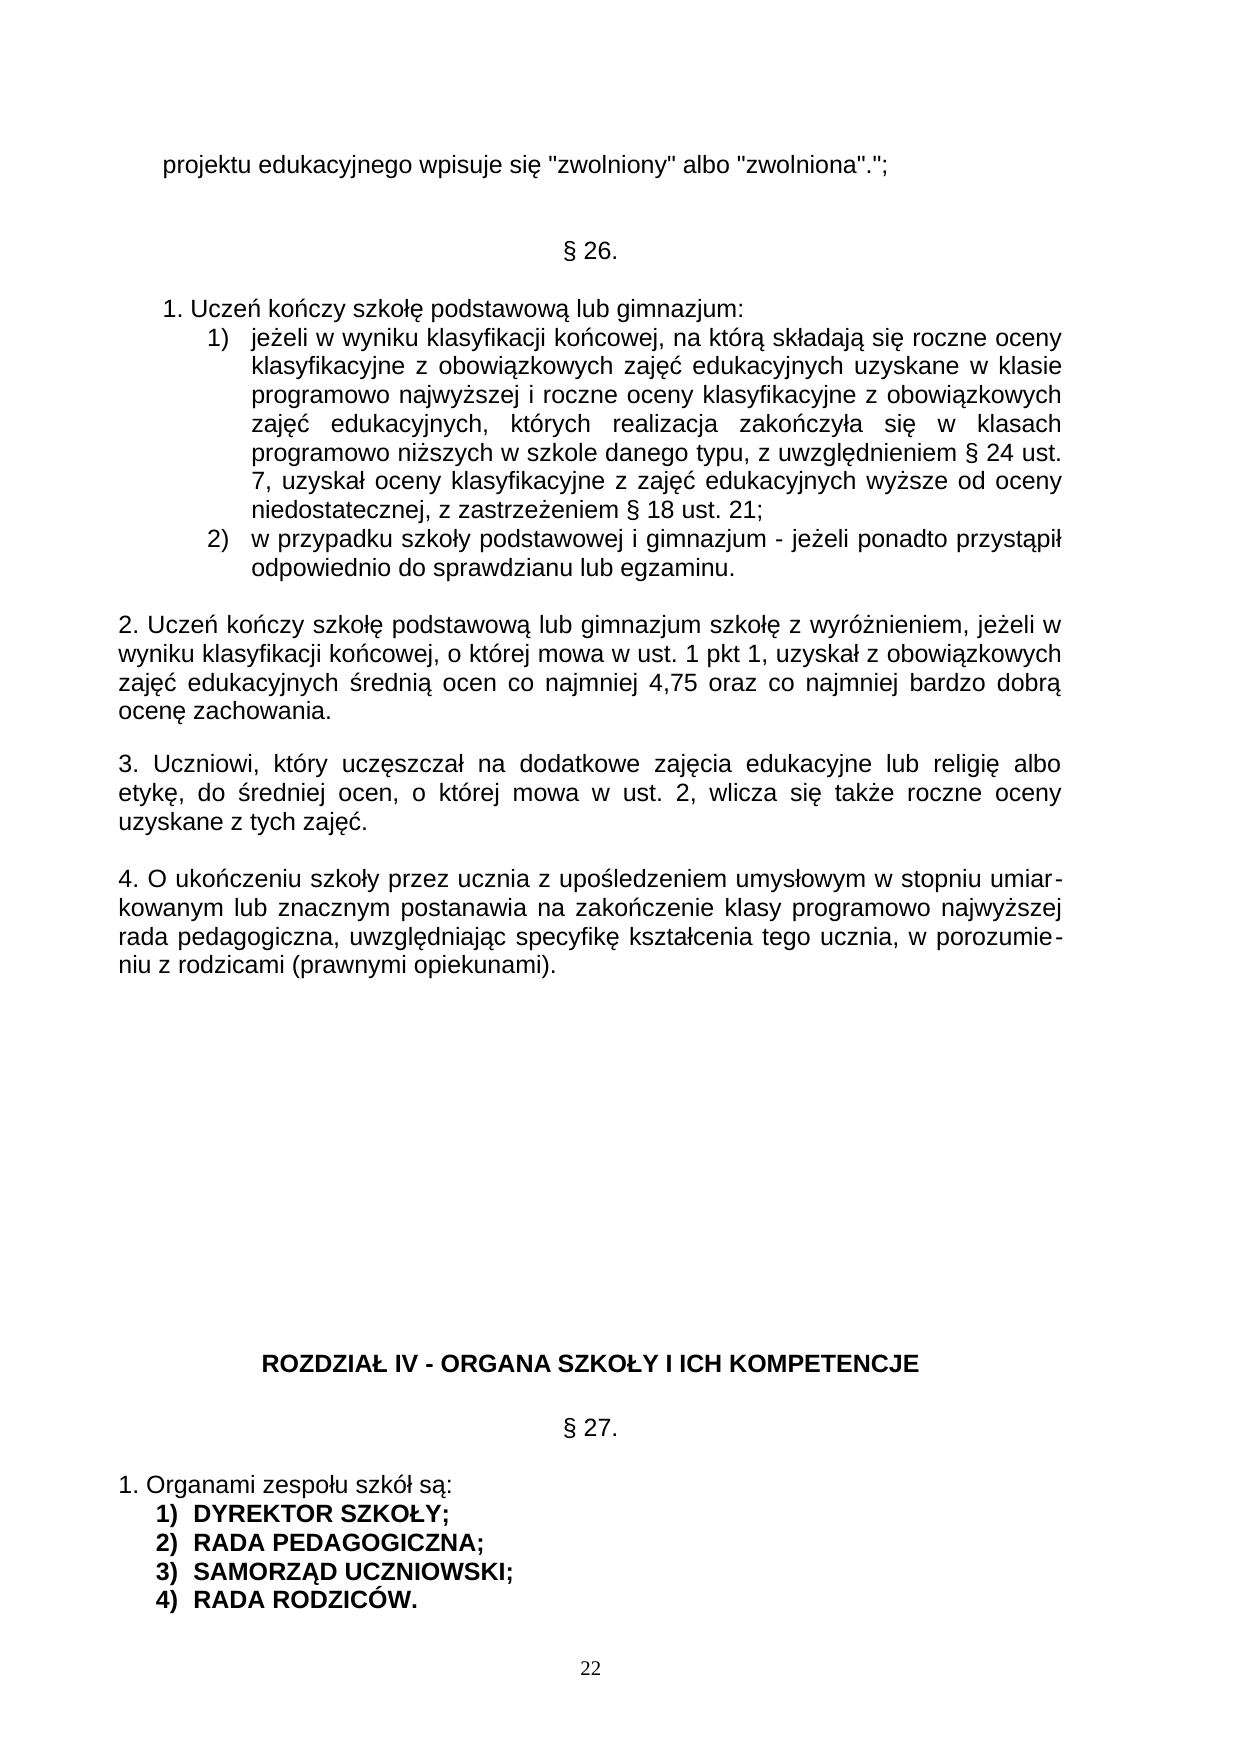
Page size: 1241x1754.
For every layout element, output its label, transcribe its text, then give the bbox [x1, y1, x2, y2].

text 2. Uczeń kończy szkołę podstawową lub gimnazjum szkołę z wyróżnieniem, jeżeli w wyniku klasyfikacji końcowej, o której mowa w ust. 1 pkt 1, uzyskał z obowiązkowych zajęć edukacyjnych średnią ocen co najmniej 4,75 oraz co najmniej bardzo dobrą ocenę zachowania. [118, 610, 1063, 725]
text § 26. [118, 236, 1063, 265]
text 4. O ukończeniu szkoły przez ucznia z upośledzeniem umysłowym w stopniu umiarkowanym lub znacznym postanawia na zakończenie klasy programowo najwyższej rada pedagogiczna, uwzględniając specyfikę kształcenia tego ucznia, w porozumieniu z rodzicami (prawnymi opiekunami). [118, 864, 1063, 979]
text 2) w przypadku szkoły podstawowej i gimnazjum - jeżeli ponadto przystąpił odpowiednio do sprawdzianu lub egzaminu. [207, 524, 1063, 581]
text 1) jeżeli w wyniku klasyfikacji końcowej, na którą składają się roczne oceny klasyfikacyjne z obowiązkowych zajęć edukacyjnych uzyskane w klasie programowo najwyższej i roczne oceny klasyfikacyjne z obowiązkowych zajęć edukacyjnych, których realizacja zakończyła się w klasach programowo niższych w szkole danego typu, z uwzględnieniem § 24 ust. 7, uzyskał oceny klasyfikacyjne z zajęć edukacyjnych wyższe od oceny niedostatecznej, z zastrzeżeniem § 18 ust. 21; [207, 322, 1063, 524]
list RADA RODZICÓW. [156, 1585, 1063, 1614]
list DYREKTOR SZKOŁY; [156, 1499, 1063, 1528]
subtitle ROZDZIAŁ IV - ORGANA SZKOŁY I ICH KOMPETENCJE [118, 1349, 1063, 1378]
list RADA PEDAGOGICZNA; [156, 1528, 1063, 1557]
text 1. Uczeń kończy szkołę podstawową lub gimnazjum: [162, 294, 1063, 322]
text § 27. [118, 1413, 1063, 1442]
text 3. Uczniowi, który uczęszczał na dodatkowe zajęcia edukacyjne lub religię albo etykę, do średniej ocen, o której mowa w ust. 2, wlicza się także roczne oceny uzyskane z tych zajęć. [118, 749, 1063, 835]
text 1. Organami zespołu szkół są: [118, 1470, 1063, 1499]
list SAMORZĄD UCZNIOWSKI; [156, 1557, 1063, 1585]
